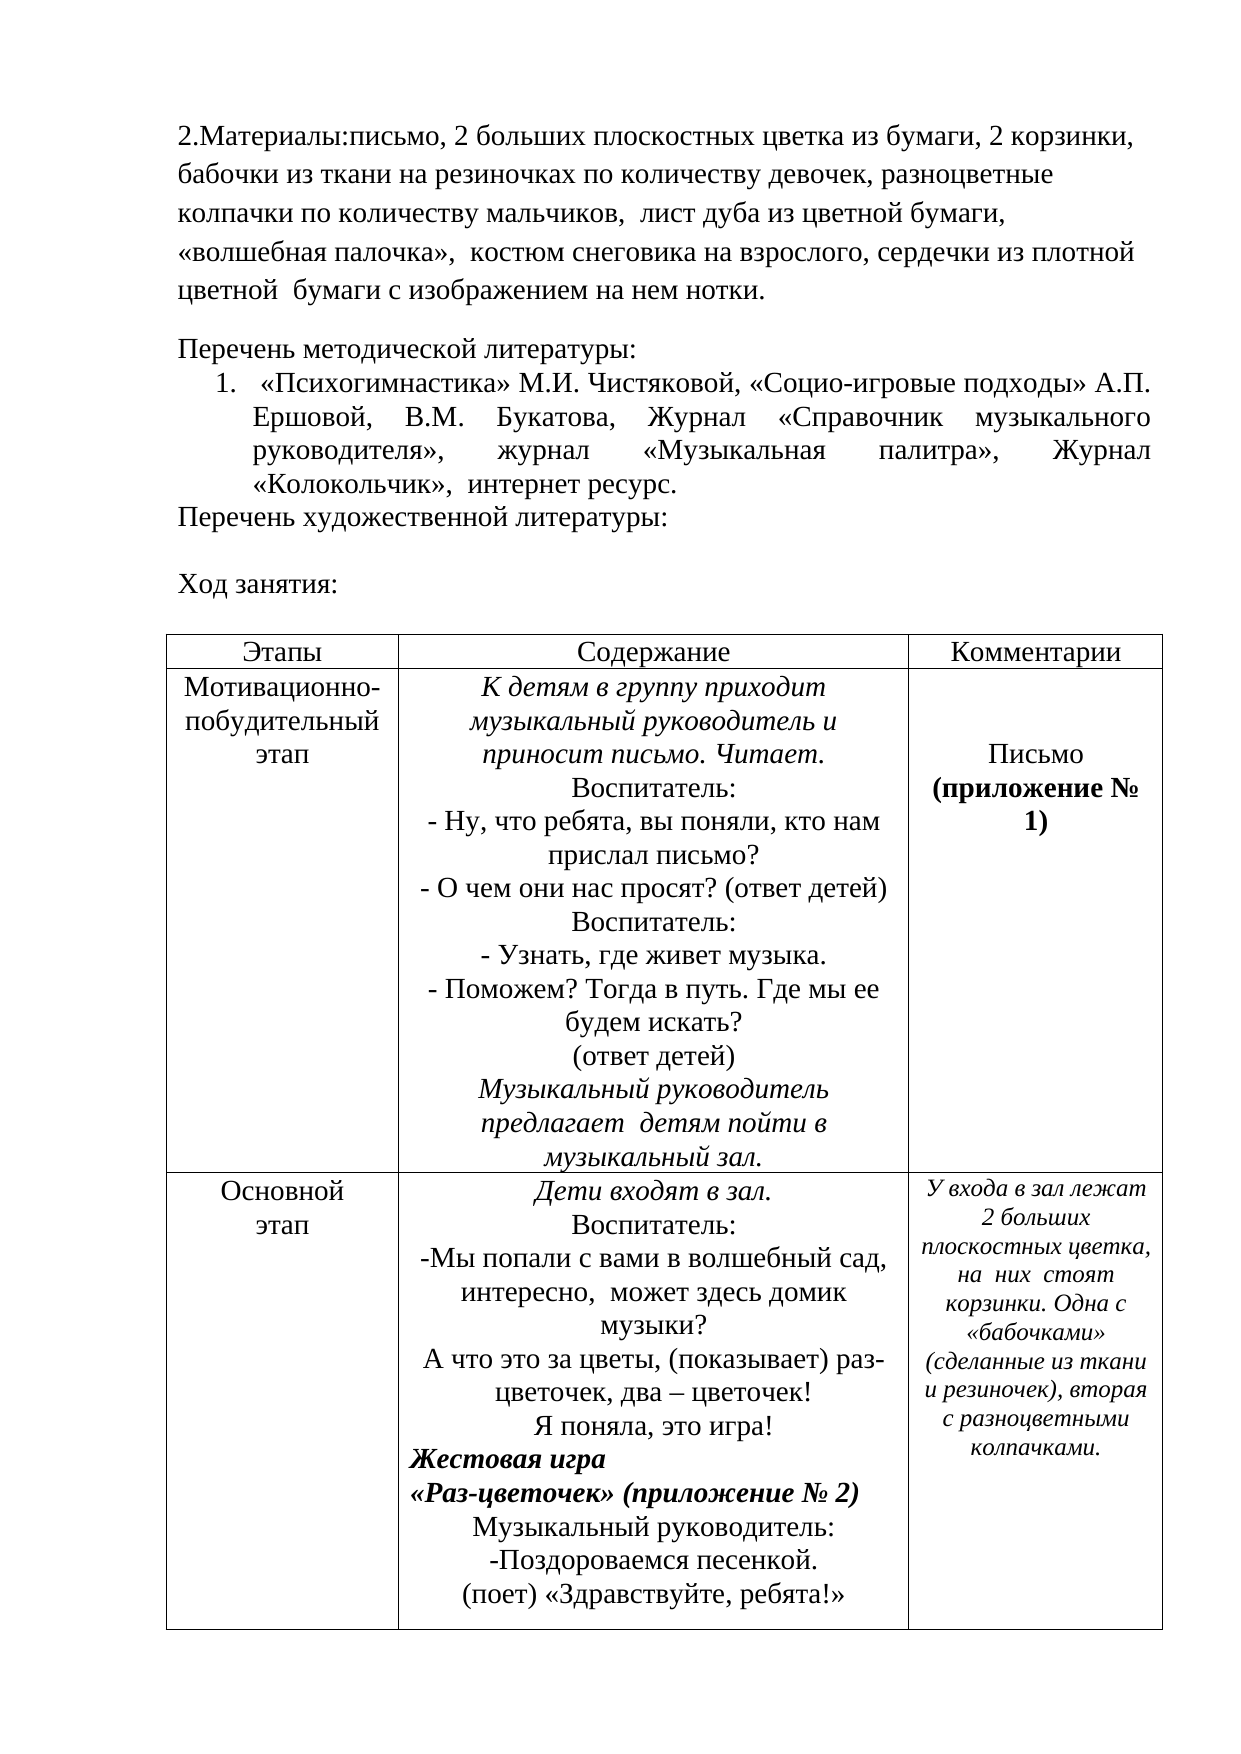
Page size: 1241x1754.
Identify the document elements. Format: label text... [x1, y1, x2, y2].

text Перечень художественной литературы: [177, 499, 1152, 533]
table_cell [909, 1173, 1162, 1628]
list «Психогимнастика» М.И. Чистяковой, «Социо-игровые подходы» А.П. Ершовой, В.М. Букатова, Журнал «Справочник музыкального руководителя», журнал «Музыкальная палитра», Журнал «Колокольчик», интернет ресурс. [215, 365, 1152, 499]
text Ход занятия: [177, 566, 1152, 600]
table_cell Мотивационно-побудительный этап [167, 669, 398, 1172]
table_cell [399, 1173, 908, 1628]
table_cell Письмо (приложение № 1) [909, 669, 1162, 1172]
text Перечень методической литературы: [177, 332, 1152, 365]
table_cell К детям в группу приходит музыкальный руководитель и приносит письмо. Читает. Воспитатель: - Ну, что ребята, вы поняли, кто нам прислал письмо? - О чем они нас просят? (ответ детей) Воспитатель: - Узнать, где живет музыка. - Поможем? Тогда в путь. Где мы ее будем искать? (ответ детей) Музыкальный руководитель предлагает детям пойти в музыкальный зал. [399, 669, 908, 1172]
table_header Содержание [399, 635, 908, 668]
table_header Комментарии [909, 635, 1162, 668]
text 2.Материалы:письмо, 2 больших плоскостных цветка из бумаги, 2 корзинки, бабочки из ткани на резиночках по количеству девочек, разноцветные колпачки по количеству мальчиков, лист дуба из цветной бумаги, «волшебная палочка», костюм снеговика на взрослого, сердечки из плотной цветной бумаги с изображением на нем нотки. [177, 118, 1152, 306]
table_cell Основной этап [167, 1173, 398, 1628]
table_header Этапы [167, 635, 398, 668]
